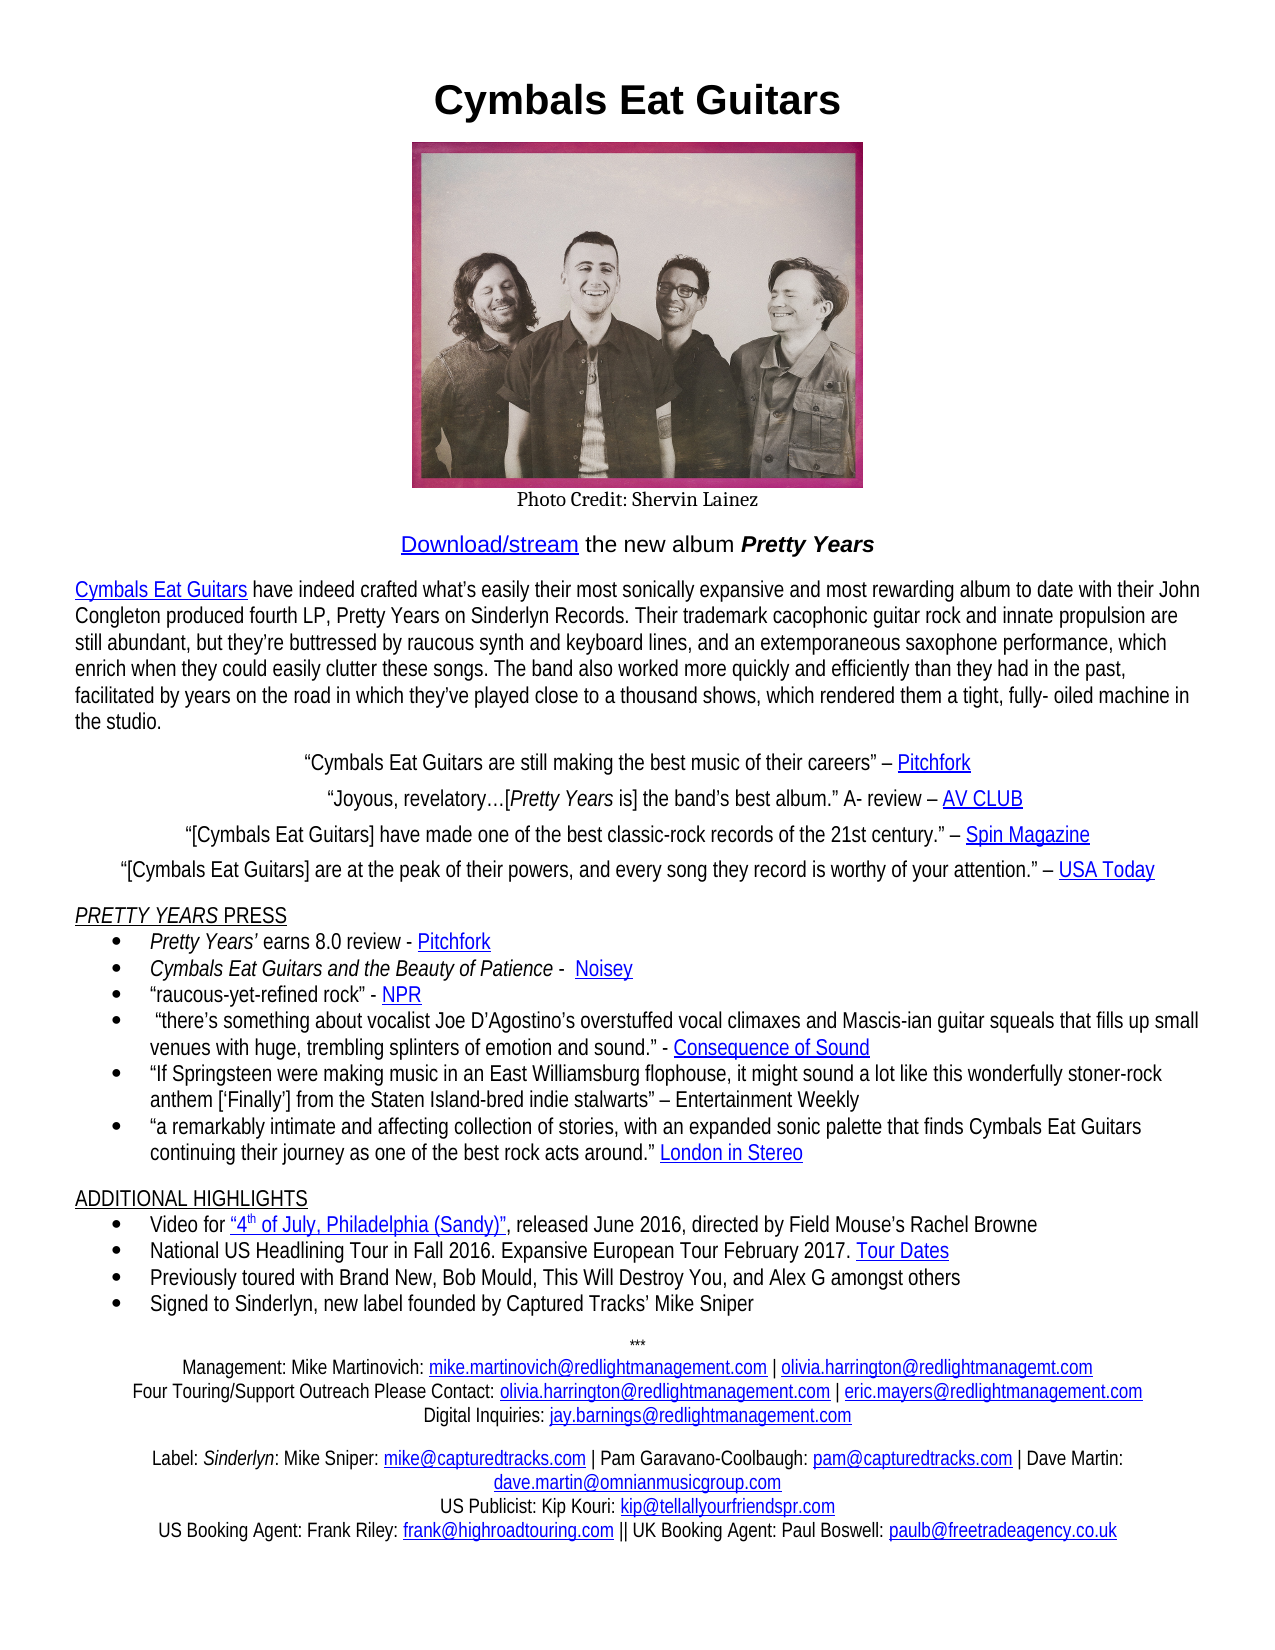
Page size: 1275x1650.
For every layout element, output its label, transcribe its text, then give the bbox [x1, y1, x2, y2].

text ADDITIONAL HIGHLIGHTS [75, 1185, 1200, 1211]
list Cymbals Eat Guitars and the Beauty of Patience - Noisey [112, 955, 1200, 981]
text Cymbals Eat Guitars [75, 75, 1200, 123]
list Video for “4th of July, Philadelphia (Sandy)”, released June 2016, directed by Field Mouse’s Rachel Browne [112, 1211, 1200, 1237]
list Previously toured with Brand New, Bob Mould, This Will Destroy You, and Alex G amongst others [112, 1264, 1200, 1290]
picture [412, 142, 863, 488]
list “raucous-yet-refined rock” - NPR [112, 981, 1200, 1007]
text Cymbals Eat Guitars have indeed crafted what’s easily their most sonically expansive and most rewarding album to date with their John Congleton produced fourth LP, Pretty Years on Sinderlyn Records. Their trademark cacophonic guitar rock and innate propulsion are still abundant, but they’re buttressed by raucous synth and keyboard lines, and an extemporaneous saxophone performance, which enrich when they could easily clutter these songs. The band also worked more quickly and efficiently than they had in the past, facilitated by years on the road in which they’ve played close to a thousand shows, which rendered them a tight, fully- oiled machine in the studio. [75, 576, 1200, 734]
text “[Cymbals Eat Guitars] have made one of the best classic-rock records of the 21st century.” – Spin Magazine [75, 821, 1200, 847]
list National US Headlining Tour in Fall 2016. Expansive European Tour February 2017. Tour Dates [112, 1237, 1200, 1264]
list “a remarkably intimate and affecting collection of stories, with an expanded sonic palette that finds Cymbals Eat Guitars continuing their journey as one of the best rock acts around.” London in Stereo [112, 1113, 1200, 1166]
text Photo Credit: Shervin Lainez [75, 487, 1200, 511]
text Management: Mike Martinovich: mike.martinovich@redlightmanagement.com | olivia.harrington@redlightmanagemt.com [75, 1355, 1200, 1379]
text *** [75, 1336, 1200, 1355]
text PRETTY YEARS PRESS [75, 902, 1200, 928]
text US Publicist: Kip Kouri: kip@tellallyourfriendspr.com [75, 1494, 1200, 1518]
list “If Springsteen were making music in an East Williamsburg flophouse, it might sound a lot like this wonderfully stoner-rock anthem [‘Finally’] from the Staten Island-bred indie stalwarts” – Entertainment Weekly [112, 1060, 1200, 1113]
text “Cymbals Eat Guitars are still making the best music of their careers” – Pitchfork [75, 749, 1200, 775]
list Pretty Years’ earns 8.0 review - Pitchfork [112, 928, 1200, 955]
text Four Touring/Support Outreach Please Contact: olivia.harrington@redlightmanagement.com | eric.mayers@redlightmanagement.com [75, 1379, 1200, 1403]
text Digital Inquiries: jay.barnings@redlightmanagement.com [75, 1403, 1200, 1427]
text “[Cymbals Eat Guitars] are at the peak of their powers, and every song they record is worthy of your attention.” – USA Today [75, 856, 1200, 883]
list “there’s something about vocalist Joe D’Agostino’s overstuffed vocal climaxes and Mascis-ian guitar squeals that fills up small venues with huge, trembling splinters of emotion and sound.” - Consequence of Sound [112, 1007, 1200, 1060]
list “Joyous, revelatory…[Pretty Years is] the band’s best album.” A- review – AV CLUB [150, 784, 1200, 811]
text Download/stream the new album Pretty Years [75, 531, 1200, 557]
text US Booking Agent: Frank Riley: frank@highroadtouring.com || UK Booking Agent: Paul Boswell: paulb@freetradeagency.co.uk [75, 1518, 1200, 1542]
list Signed to Sinderlyn, new label founded by Captured Tracks’ Mike Sniper [112, 1290, 1200, 1316]
text Label: Sinderlyn: Mike Sniper: mike@capturedtracks.com | Pam Garavano-Coolbaugh: pam@capturedtracks.com | Dave Martin: dave.martin@omnianmusicgroup.com [75, 1446, 1200, 1494]
